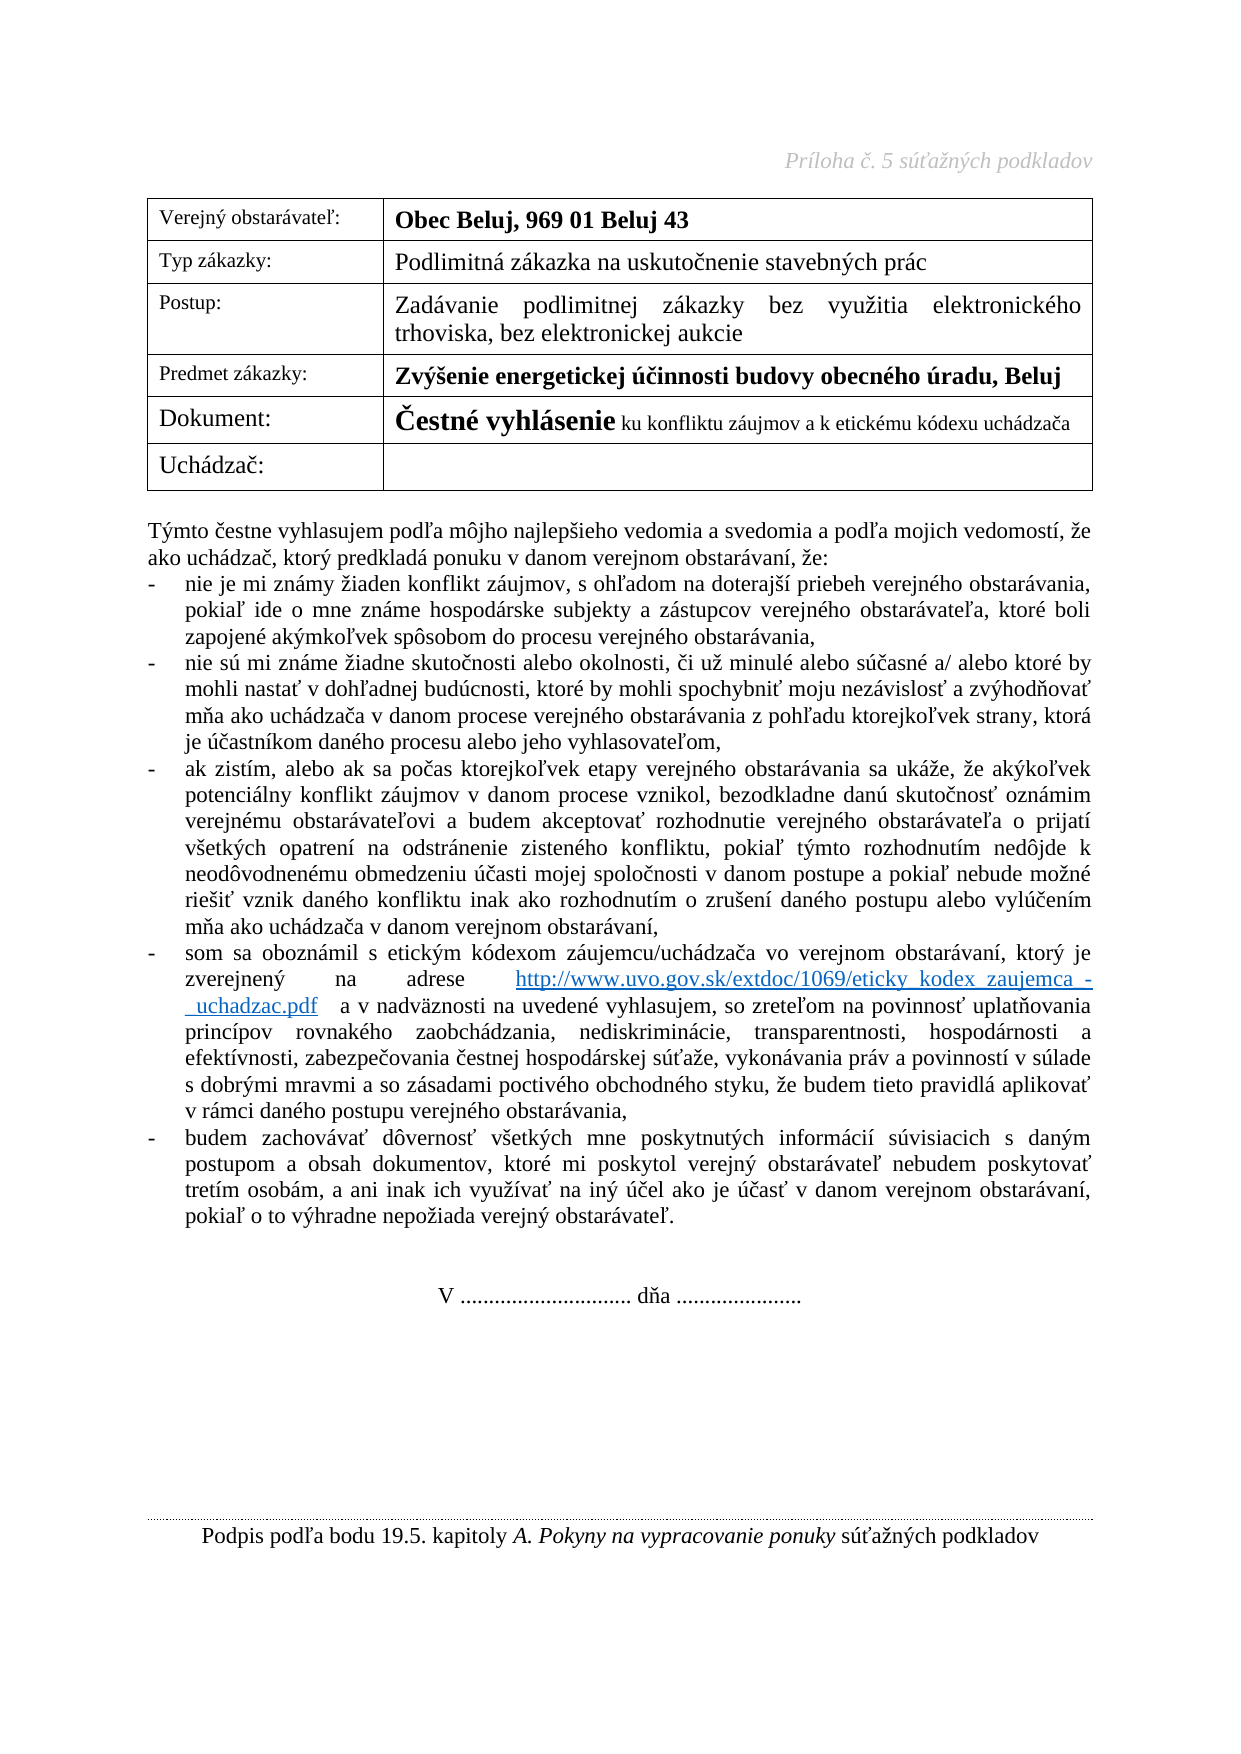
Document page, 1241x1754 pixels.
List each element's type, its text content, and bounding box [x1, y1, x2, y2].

table_cell Postup: [148, 284, 383, 353]
table_cell [384, 444, 1092, 490]
text Týmto čestne vyhlasujem podľa môjho najlepšieho vedomia a svedomia a podľa mojich vedomostí, že ako uchádzač, ktorý predkladá ponuku v danom verejnom obstarávaní, že: [148, 517, 1093, 570]
list nie sú mi známe žiadne skutočnosti alebo okolnosti, či už minulé alebo súčasné a/ alebo ktoré by mohli nastať v dohľadnej budúcnosti, ktoré by mohli spochybniť moju nezávislosť a zvýhodňovať mňa ako uchádzača v danom procese verejného obstarávania z pohľadu ktorejkoľvek strany, ktorá je účastníkom daného procesu alebo jeho vyhlasovateľom, [148, 649, 1093, 754]
table_header Verejný obstarávateľ: [148, 199, 383, 240]
table_header Obec Beluj, 969 01 Beluj 43 [384, 199, 1092, 240]
table_cell Zvýšenie energetickej účinnosti budovy obecného úradu, Beluj [384, 355, 1092, 396]
table_cell Typ zákazky: [148, 241, 383, 282]
table_cell Zadávanie podlimitnej zákazky bez využitia elektronického trhoviska, bez elektronickej aukcie [384, 284, 1092, 353]
text Príloha č. 5 súťažných podkladov [148, 148, 1093, 174]
list nie je mi známy žiaden konflikt záujmov, s ohľadom na doterajší priebeh verejného obstarávania, pokiaľ ide o mne známe hospodárske subjekty a zástupcov verejného obstarávateľa, ktoré boli zapojené akýmkoľvek spôsobom do procesu verejného obstarávania, [148, 570, 1093, 649]
table_cell Podlimitná zákazka na uskutočnenie stavebných prác [384, 241, 1092, 282]
table_cell Čestné vyhlásenie ku konfliktu záujmov a k etickému kódexu uchádzača [384, 397, 1092, 443]
text Podpis podľa bodu 19.5. kapitoly A. Pokyny na vypracovanie ponuky súťažných podkladov [148, 1519, 1093, 1548]
text V .............................. dňa ...................... [148, 1282, 1093, 1308]
list ak zistím, alebo ak sa počas ktorejkoľvek etapy verejného obstarávania sa ukáže, že akýkoľvek potenciálny konflikt záujmov v danom procese vznikol, bezodkladne danú skutočnosť oznámim verejnému obstarávateľovi a budem akceptovať rozhodnutie verejného obstarávateľa o prijatí všetkých opatrení na odstránenie zisteného konfliktu, pokiaľ týmto rozhodnutím nedôjde k neodôvodnenému obmedzeniu účasti mojej spoločnosti v danom postupe a pokiaľ nebude možné riešiť vznik daného konfliktu inak ako rozhodnutím o zrušení daného postupu alebo vylúčením mňa ako uchádzača v danom verejnom obstarávaní, [148, 754, 1093, 939]
table_cell Predmet zákazky: [148, 355, 383, 396]
table_cell Dokument: [148, 397, 383, 443]
list som sa oboznámil s etickým kódexom záujemcu/uchádzača vo verejnom obstarávaní, ktorý je zverejnený na adrese http://www.uvo.gov.sk/extdoc/1069/eticky_kodex_zaujemca_-_uchadzac.pdf a v nadväznosti na uvedené vyhlasujem, so zreteľom na povinnosť uplatňovania princípov rovnakého zaobchádzania, nediskriminácie, transparentnosti, hospodárnosti a efektívnosti, zabezpečovania čestnej hospodárskej súťaže, vykonávania práv a povinností v súlade s dobrými mravmi a so zásadami poctivého obchodného styku, že budem tieto pravidlá aplikovať v rámci daného postupu verejného obstarávania, [148, 939, 1093, 1123]
table_cell Uchádzač: [148, 444, 383, 490]
list budem zachovávať dôvernosť všetkých mne poskytnutých informácií súvisiacich s daným postupom a obsah dokumentov, ktoré mi poskytol verejný obstarávateľ nebudem poskytovať tretím osobám, a ani inak ich využívať na iný účel ako je účasť v danom verejnom obstarávaní, pokiaľ o to výhradne nepožiada verejný obstarávateľ. [148, 1123, 1093, 1229]
